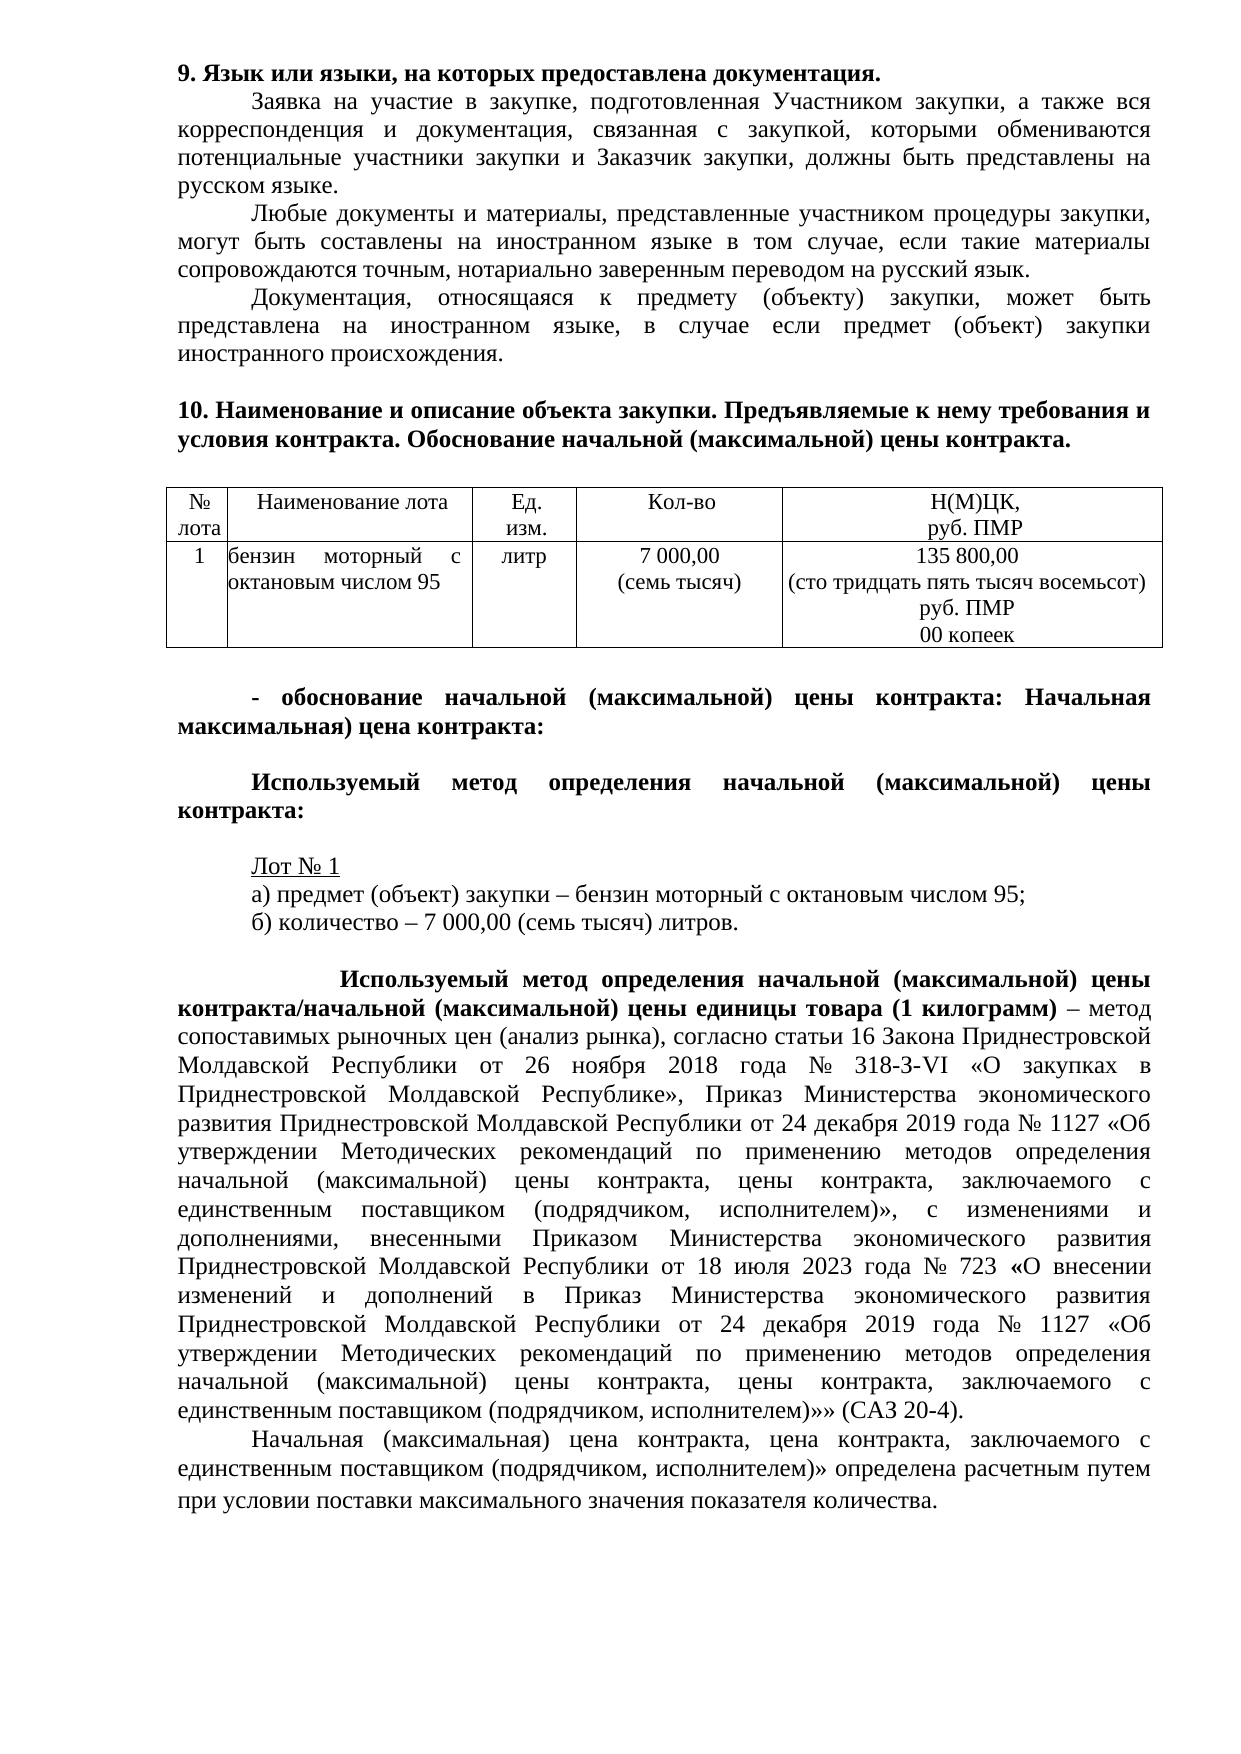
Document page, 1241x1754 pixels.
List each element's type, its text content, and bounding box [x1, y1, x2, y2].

table_cell 7 000,00 (семь тысяч) [577, 542, 782, 647]
table_cell 1 [167, 542, 227, 647]
text б) количество – 7 000,00 (семь тысяч) литров. [177, 908, 1152, 936]
table_header № лота [167, 488, 227, 541]
text Любые документы и материалы, представленные участником процедуры закупки, могут быть составлены на иностранном языке в том случае, если такие материалы сопровождаются точным, нотариально заверенным переводом на русский язык. [177, 199, 1152, 283]
table_header Наименование лота [228, 488, 472, 541]
table_header Н(М)ЦК, руб. ПМР [783, 488, 1162, 541]
text Используемый метод определения начальной (максимальной) цены контракта/начальной (максимальной) цены единицы товара (1 килограмм) – метод сопоставимых рыночных цен (анализ рынка), согласно статьи 16 Закона Приднестровской Молдавской Республики от 26 ноября 2018 года № 318-З-VI «О закупках в Приднестровской Молдавской Республике», Приказ Министерства экономического развития Приднестровской Молдавской Республики от 24 декабря 2019 года № 1127 «Об утверждении Методических рекомендаций по применению методов определения начальной (максимальной) цены контракта, цены контракта, заключаемого с единственным поставщиком (подрядчиком, исполнителем)», с изменениями и дополнениями, внесенными Приказом Министерства экономического развития Приднестровской Молдавской Республики от 18 июля 2023 года № 723 «О внесении изменений и дополнений в Приказ Министерства экономического развития Приднестровской Молдавской Республики от 24 декабря 2019 года № 1127 «Об утверждении Методических рекомендаций по применению методов определения начальной (максимальной) цены контракта, цены контракта, заключаемого с единственным поставщиком (подрядчиком, исполнителем)»» (САЗ 20-4). [177, 964, 1152, 1424]
table_cell бензин моторный с октановым числом 95 [228, 542, 472, 647]
text а) предмет (объект) закупки – бензин моторный с октановым числом 95; [177, 880, 1152, 908]
text - обоснование начальной (максимальной) цены контракта: Начальная максимальная) цена контракта: [177, 682, 1152, 740]
text Документация, относящаяся к предмету (объекту) закупки, может быть представлена на иностранном языке, в случае если предмет (объект) закупки иностранного происхождения. [177, 283, 1152, 367]
table_cell 135 800,00 (сто тридцать пять тысяч восемьсот) руб. ПМР 00 копеек [783, 542, 1162, 647]
text Заявка на участие в закупке, подготовленная Участником закупки, а также вся корреспонденция и документация, связанная с закупкой, которыми обмениваются потенциальные участники закупки и Заказчик закупки, должны быть представлены на русском языке. [177, 87, 1152, 199]
text 10. Наименование и описание объекта закупки. Предъявляемые к нему требования и условия контракта. Обоснование начальной (максимальной) цены контракта. [177, 395, 1152, 453]
text 9. Язык или языки, на которых предоставлена документация. [177, 59, 1152, 87]
text Лот № 1 [177, 852, 1152, 880]
table_header Кол-во [577, 488, 782, 541]
table_cell литр [473, 542, 576, 647]
text Начальная (максимальная) цена контракта, цена контракта, заключаемого с единственным поставщиком (подрядчиком, исполнителем)» определена расчетным путем при условии поставки максимального значения показателя количества. [177, 1424, 1152, 1515]
table_header Ед. изм. [473, 488, 576, 541]
text Используемый метод определения начальной (максимальной) цены контракта: [177, 768, 1152, 824]
